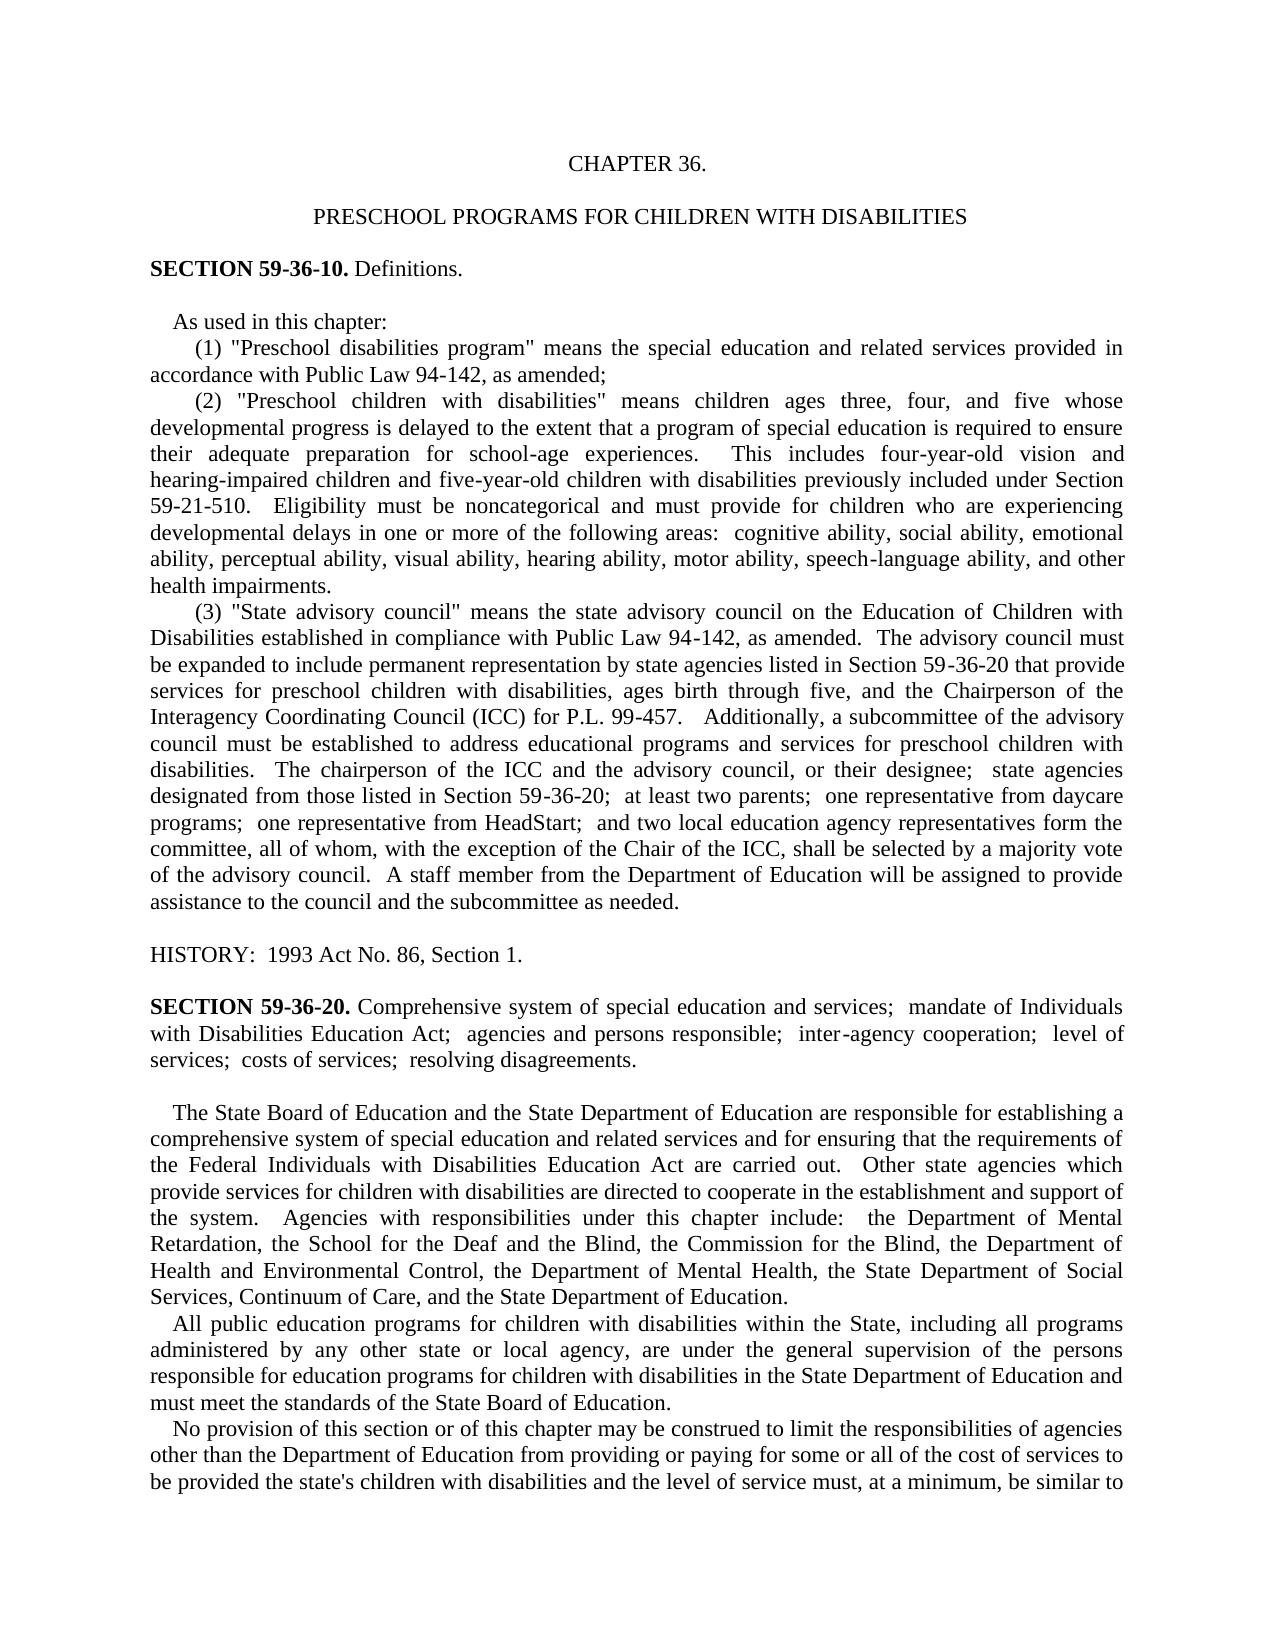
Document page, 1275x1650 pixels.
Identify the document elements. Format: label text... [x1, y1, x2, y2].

text As used in this chapter: [150, 308, 1125, 334]
text CHAPTER 36. [150, 150, 1125, 176]
text HISTORY: 1993 Act No. 86, Section 1. [150, 941, 1125, 967]
text SECTION 59-36-10. Definitions. [150, 255, 1125, 282]
text The State Board of Education and the State Department of Education are responsible for establishing a comprehensive system of special education and related services and for ensuring that the requirements of the Federal Individuals with Disabilities Education Act are carried out. Other state agencies which provide services for children with disabilities are directed to cooperate in the establishment and support of the system. Agencies with responsibilities under this chapter include: the Department of Mental Retardation, the School for the Deaf and the Blind, the Commission for the Blind, the Department of Health and Environmental Control, the Department of Mental Health, the State Department of Social Services, Continuum of Care, and the State Department of Education. [150, 1099, 1125, 1309]
text All public education programs for children with disabilities within the State, including all programs administered by any other state or local agency, are under the general supervision of the persons responsible for education programs for children with disabilities in the State Department of Education and must meet the standards of the State Board of Education. [150, 1309, 1125, 1415]
text (2) "Preschool children with disabilities" means children ages three, four, and five whose developmental progress is delayed to the extent that a program of special education is required to ensure their adequate preparation for school-age experiences. This includes four-year-old vision and hearing-impaired children and five-year-old children with disabilities previously included under Section 59-21-510. Eligibility must be noncategorical and must provide for children who are experiencing developmental delays in one or more of the following areas: cognitive ability, social ability, emotional ability, perceptual ability, visual ability, hearing ability, motor ability, speech-language ability, and other health impairments. [150, 387, 1125, 598]
text (1) "Preschool disabilities program" means the special education and related services provided in accordance with Public Law 94-142, as amended; [150, 334, 1125, 387]
text SECTION 59-36-20. Comprehensive system of special education and services; mandate of Individuals with Disabilities Education Act; agencies and persons responsible; inter-agency cooperation; level of services; costs of services; resolving disagreements. [150, 993, 1125, 1072]
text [150, 1415, 1125, 1494]
text PRESCHOOL PROGRAMS FOR CHILDREN WITH DISABILITIES [150, 203, 1125, 229]
text (3) "State advisory council" means the state advisory council on the Education of Children with Disabilities established in compliance with Public Law 94-142, as amended. The advisory council must be expanded to include permanent representation by state agencies listed in Section 59-36-20 that provide services for preschool children with disabilities, ages birth through five, and the Chairperson of the Interagency Coordinating Council (ICC) for P.L. 99-457. Additionally, a subcommittee of the advisory council must be established to address educational programs and services for preschool children with disabilities. The chairperson of the ICC and the advisory council, or their designee; state agencies designated from those listed in Section 59-36-20; at least two parents; one representative from daycare programs; one representative from HeadStart; and two local education agency representatives form the committee, all of whom, with the exception of the Chair of the ICC, shall be selected by a majority vote of the advisory council. A staff member from the Department of Education will be assigned to provide assistance to the council and the subcommittee as needed. [150, 598, 1125, 914]
